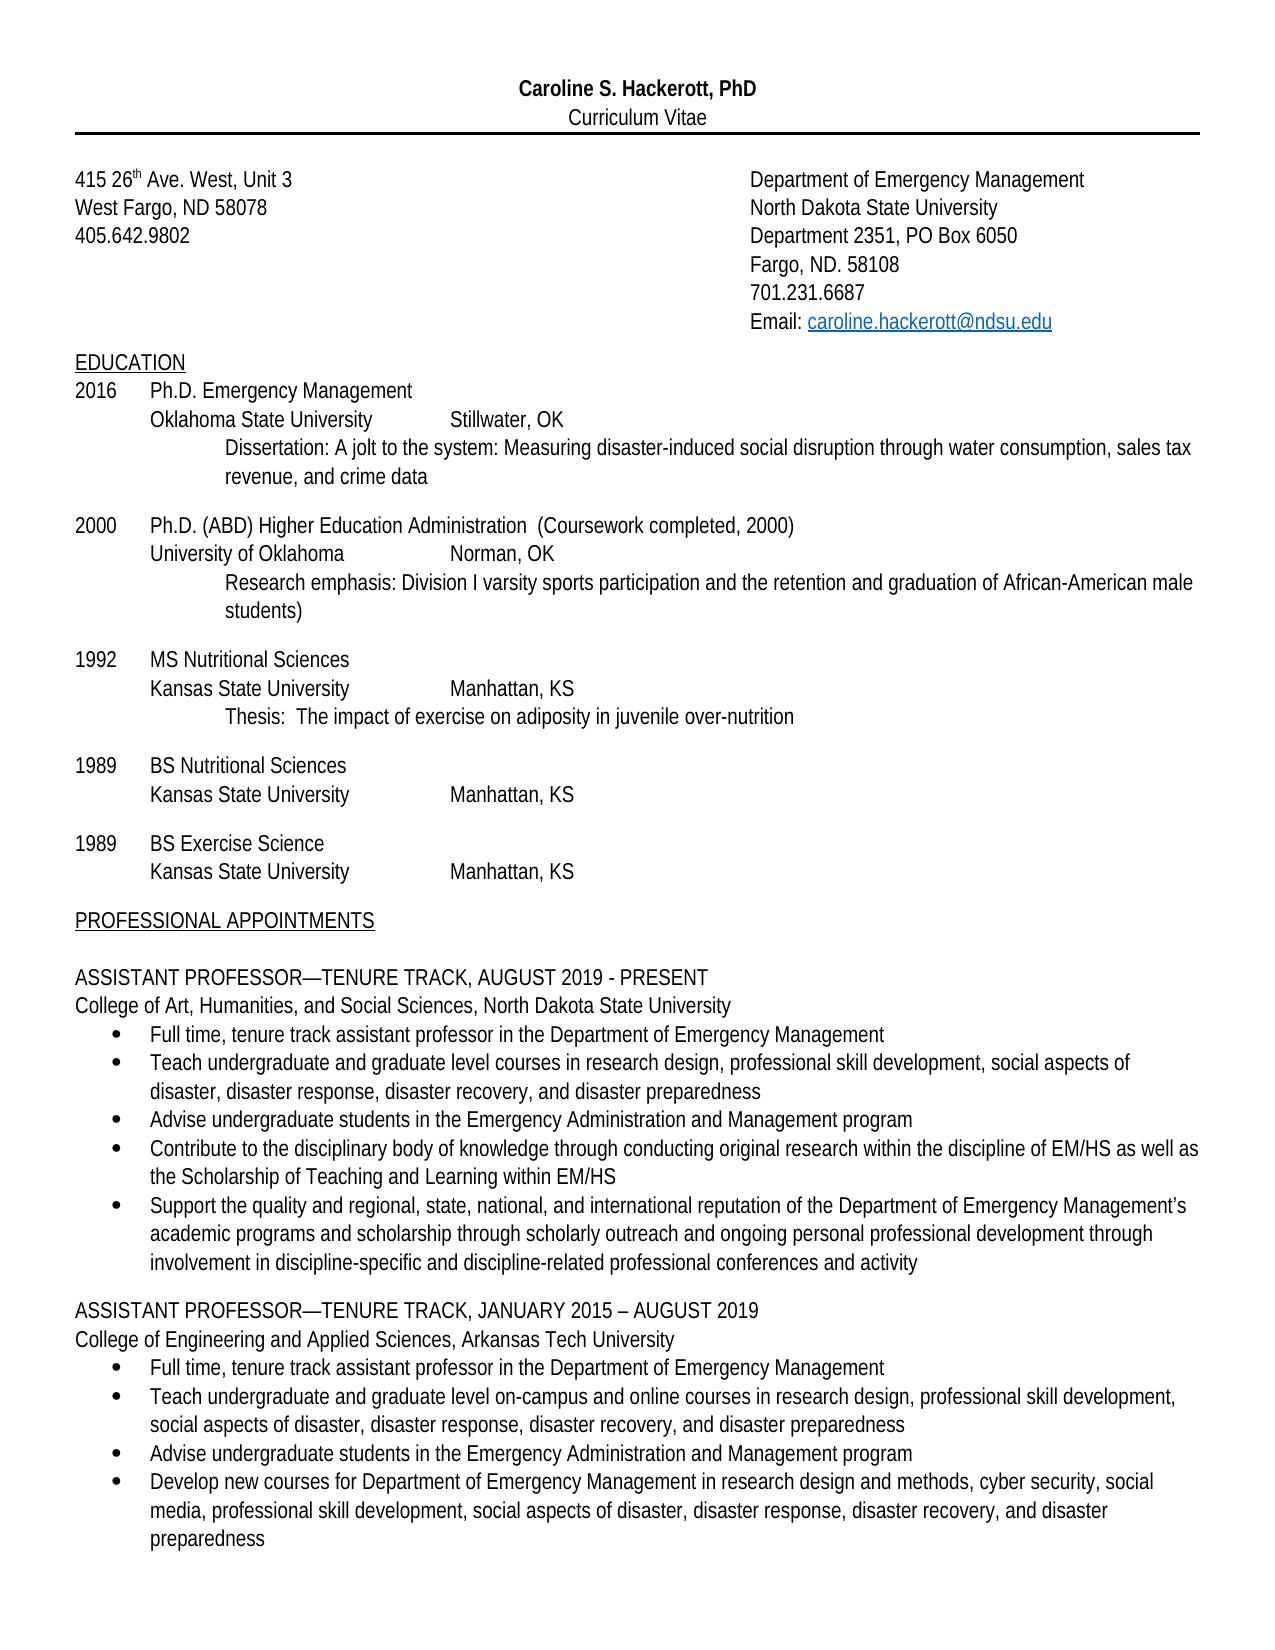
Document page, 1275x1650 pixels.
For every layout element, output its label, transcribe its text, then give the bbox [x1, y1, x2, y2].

text ASSISTANT PROFESSOR—TENURE TRACK, AUGUST 2019 - PRESENT [75, 964, 1200, 990]
text Email: caroline.hackerott@ndsu.edu [75, 308, 1200, 334]
text ASSISTANT PROFESSOR—TENURE TRACK, JANUARY 2015 – AUGUST 2019 [75, 1297, 1200, 1324]
list Teach undergraduate and graduate level courses in research design, professional skill development, social aspects of disaster, disaster response, disaster recovery, and disaster preparedness [112, 1049, 1200, 1104]
list Advise undergraduate students in the Emergency Administration and Management program [112, 1106, 1200, 1133]
text EDUCATION [75, 349, 1200, 375]
text University of Oklahoma Norman, OK [75, 540, 1200, 567]
list Advise undergraduate students in the Emergency Administration and Management program [112, 1440, 1200, 1466]
text Oklahoma State University Stillwater, OK [75, 406, 1200, 432]
text Thesis: The impact of exercise on adiposity in juvenile over-nutrition [75, 703, 1200, 729]
text Kansas State University Manhattan, KS [75, 858, 1200, 884]
text 2000 Ph.D. (ABD) Higher Education Administration (Coursework completed, 2000) [75, 512, 1200, 538]
list Teach undergraduate and graduate level on-campus and online courses in research design, professional skill development, social aspects of disaster, disaster response, disaster recovery, and disaster preparedness [112, 1383, 1200, 1438]
text College of Engineering and Applied Sciences, Arkansas Tech University [75, 1326, 1200, 1352]
text 2016 Ph.D. Emergency Management [75, 377, 1200, 404]
text Curriculum Vitae [75, 103, 1200, 132]
text PROFESSIONAL APPOINTMENTS [75, 907, 1200, 933]
text 415 26th Ave. West, Unit 3 Department of Emergency Management [75, 166, 1200, 192]
text 1992 MS Nutritional Sciences [75, 646, 1200, 673]
text 1989 BS Exercise Science [75, 830, 1200, 856]
text College of Art, Humanities, and Social Sciences, North Dakota State University [75, 992, 1200, 1019]
text 405.642.9802 Department 2351, PO Box 6050 [75, 222, 1200, 249]
text 1989 BS Nutritional Sciences [75, 752, 1200, 778]
list Full time, tenure track assistant professor in the Department of Emergency Management [112, 1354, 1200, 1381]
text Fargo, ND. 58108 [75, 251, 1200, 277]
text Dissertation: A jolt to the system: Measuring disaster-induced social disruption through water consumption, sales tax revenue, and crime data [225, 434, 1200, 489]
text Caroline S. Hackerott, PhD [75, 75, 1200, 101]
text West Fargo, ND 58078 North Dakota State University [75, 194, 1200, 220]
list Full time, tenure track assistant professor in the Department of Emergency Management [112, 1021, 1200, 1047]
text Kansas State University Manhattan, KS [75, 675, 1200, 701]
text Research emphasis: Division I varsity sports participation and the retention and graduation of African-American male students) [225, 569, 1200, 623]
text Kansas State University Manhattan, KS [75, 781, 1200, 807]
list Develop new courses for Department of Emergency Management in research design and methods, cyber security, social media, professional skill development, social aspects of disaster, disaster response, disaster recovery, and disaster preparedness [112, 1468, 1200, 1551]
text 701.231.6687 [75, 279, 1200, 306]
